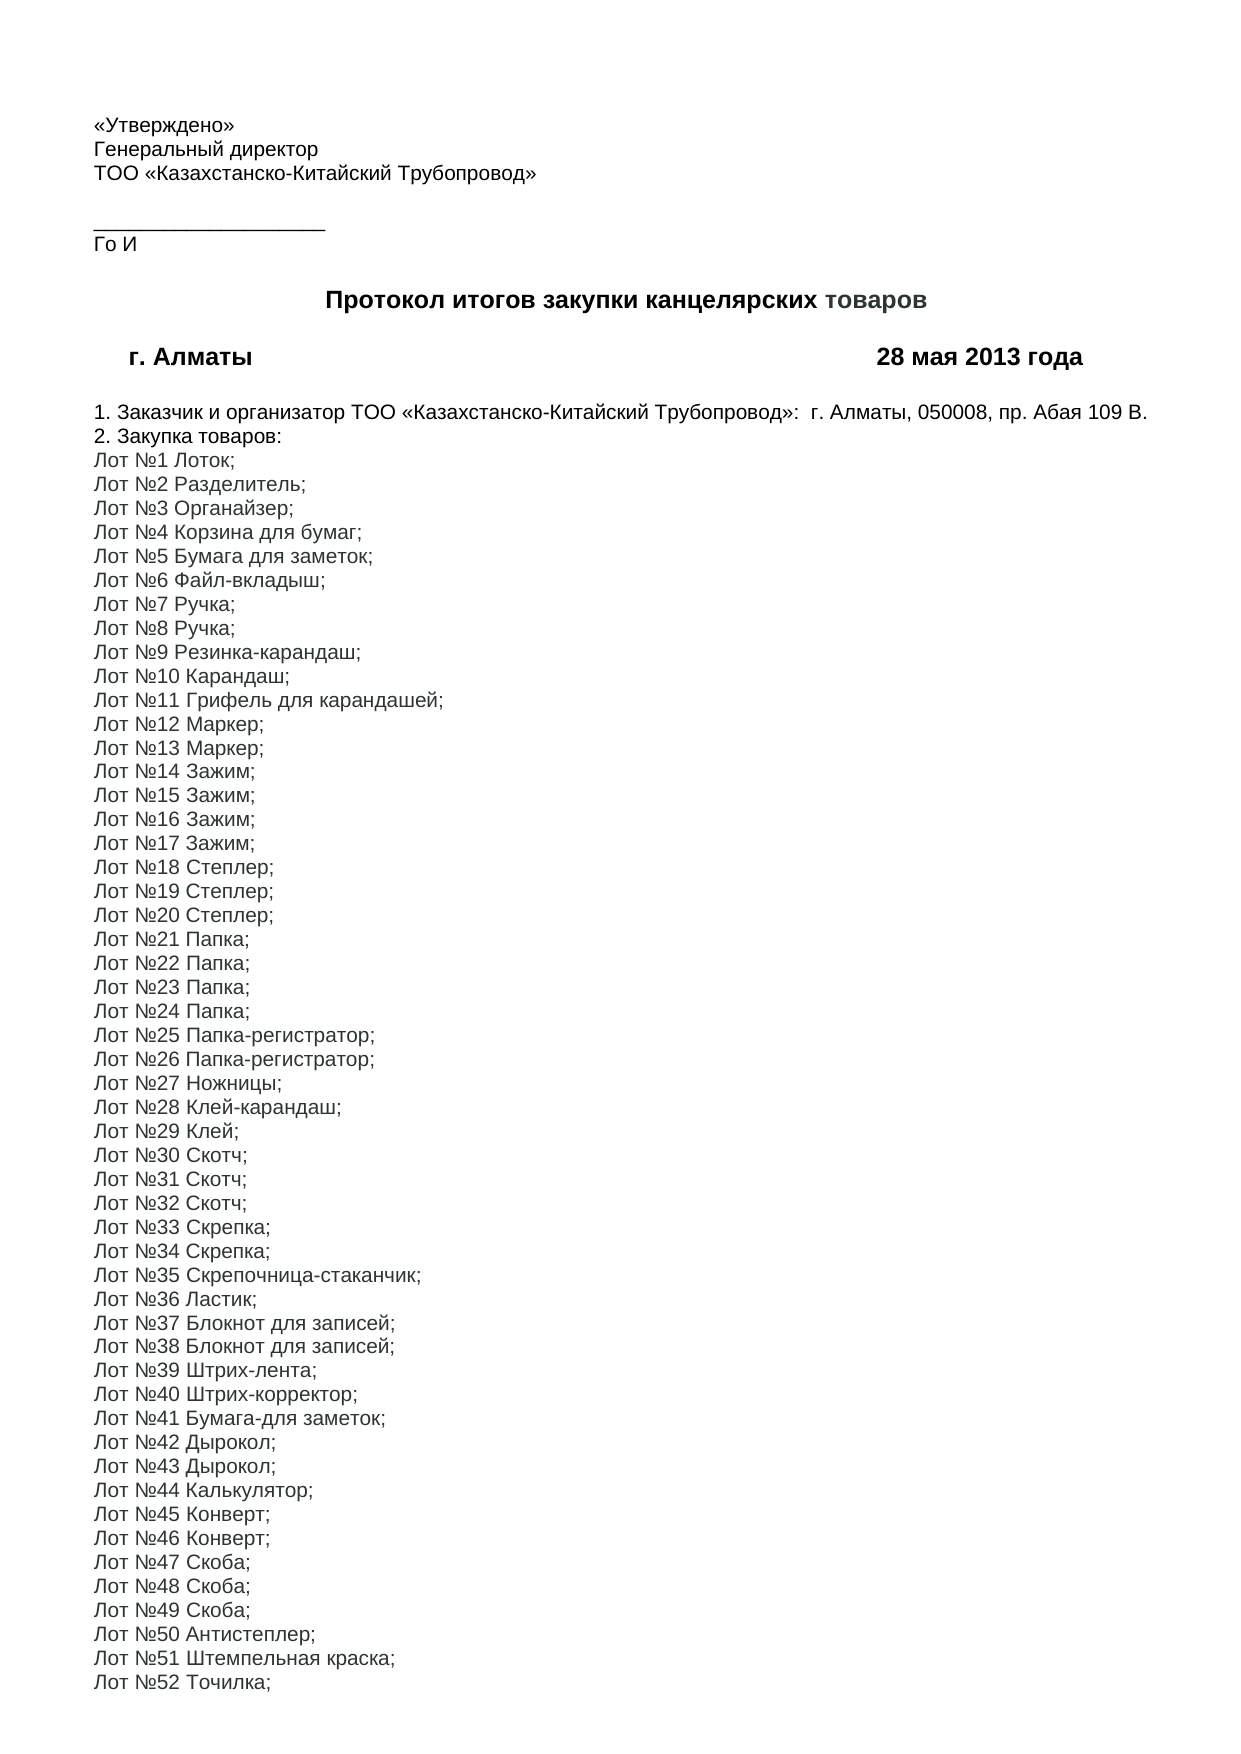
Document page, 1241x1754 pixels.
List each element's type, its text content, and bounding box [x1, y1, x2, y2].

text Лот №43 Дырокол; [94, 1454, 1152, 1478]
text Лот №17 Зажим; [94, 831, 1152, 855]
text Лот №31 Скотч; [94, 1167, 1152, 1191]
text Лот №40 Штрих-корректор; [94, 1382, 1152, 1406]
text Лот №42 Дырокол; [94, 1430, 1152, 1454]
text Лот №50 Антистеплер; [94, 1622, 1152, 1646]
text Протокол итогов закупки канцелярских товаров [94, 285, 1152, 314]
text Лот №44 Калькулятор; [94, 1478, 1152, 1502]
text Лот №51 Штемпельная краска; [94, 1646, 1152, 1670]
text Лот №39 Штрих-лента; [94, 1358, 1152, 1382]
text Лот №14 Зажим; [94, 759, 1152, 783]
text Лот №35 Скрепочница-стаканчик; [94, 1262, 1152, 1286]
text Лот №8 Ручка; [94, 616, 1152, 639]
text Лот №26 Папка-регистратор; [94, 1047, 1152, 1071]
text Лот №28 Клей-карандаш; [94, 1095, 1152, 1119]
text Лот №10 Карандаш; [94, 663, 1152, 687]
text «Утверждено» [94, 112, 1152, 136]
text Лот №23 Папка; [94, 975, 1152, 999]
text Лот №45 Конверт; [94, 1502, 1152, 1526]
text Лот №52 Точилка; [94, 1670, 1152, 1694]
text Лот №19 Степлер; [94, 879, 1152, 903]
text Лот №22 Папка; [94, 951, 1152, 975]
text Лот №18 Степлер; [94, 855, 1152, 879]
text ТОО «Казахстанско-Китайский Трубопровод» [94, 160, 1152, 184]
text Лот №38 Блокнот для записей; [94, 1334, 1152, 1358]
text Лот №41 Бумага-для заметок; [94, 1406, 1152, 1430]
text Генеральный директор [94, 136, 1152, 160]
text Лот №47 Скоба; [94, 1550, 1152, 1574]
text Лот №21 Папка; [94, 927, 1152, 951]
text Лот №36 Ластик; [94, 1286, 1152, 1310]
text Лот №7 Ручка; [94, 592, 1152, 616]
text Лот №15 Зажим; [94, 783, 1152, 807]
text Лот №5 Бумага для заметок; [94, 544, 1152, 568]
text г. Алматы 28 мая 2013 года [94, 342, 1152, 371]
text 2. Закупка товаров: [94, 424, 1152, 448]
text Лот №49 Скоба; [94, 1598, 1152, 1622]
text Го И [94, 232, 1152, 256]
text Лот №32 Скотч; [94, 1191, 1152, 1214]
text Лот №16 Зажим; [94, 807, 1152, 831]
text Лот №20 Степлер; [94, 903, 1152, 927]
text Лот №6 Файл-вкладыш; [94, 568, 1152, 592]
text Лот №48 Скоба; [94, 1574, 1152, 1598]
text Лот №25 Папка-регистратор; [94, 1023, 1152, 1047]
text ____________________ [94, 208, 1152, 232]
text Лот №27 Ножницы; [94, 1071, 1152, 1095]
text Лот №3 Органайзер; Лот №4 Корзина для бумаг; [94, 496, 1152, 544]
text Лот №37 Блокнот для записей; [94, 1310, 1152, 1334]
text Лот №1 Лоток; Лот №2 Разделитель; [94, 448, 1152, 496]
text Лот №46 Конверт; [94, 1526, 1152, 1550]
text Лот №9 Резинка-карандаш; [94, 639, 1152, 663]
text Лот №33 Скрепка; [94, 1214, 1152, 1238]
text Лот №29 Клей; [94, 1119, 1152, 1143]
text Лот №11 Грифель для карандашей; [94, 687, 1152, 711]
text Лот №34 Скрепка; [94, 1238, 1152, 1262]
text Лот №30 Скотч; [94, 1143, 1152, 1167]
text 1. Заказчик и организатор ТОО «Казахстанско-Китайский Трубопровод»: г. Алматы, 050008, пр. Абая 109 В. [94, 400, 1152, 424]
text Лот №24 Папка; [94, 999, 1152, 1023]
text Лот №13 Маркер; [94, 735, 1152, 759]
text Лот №12 Маркер; [94, 711, 1152, 735]
